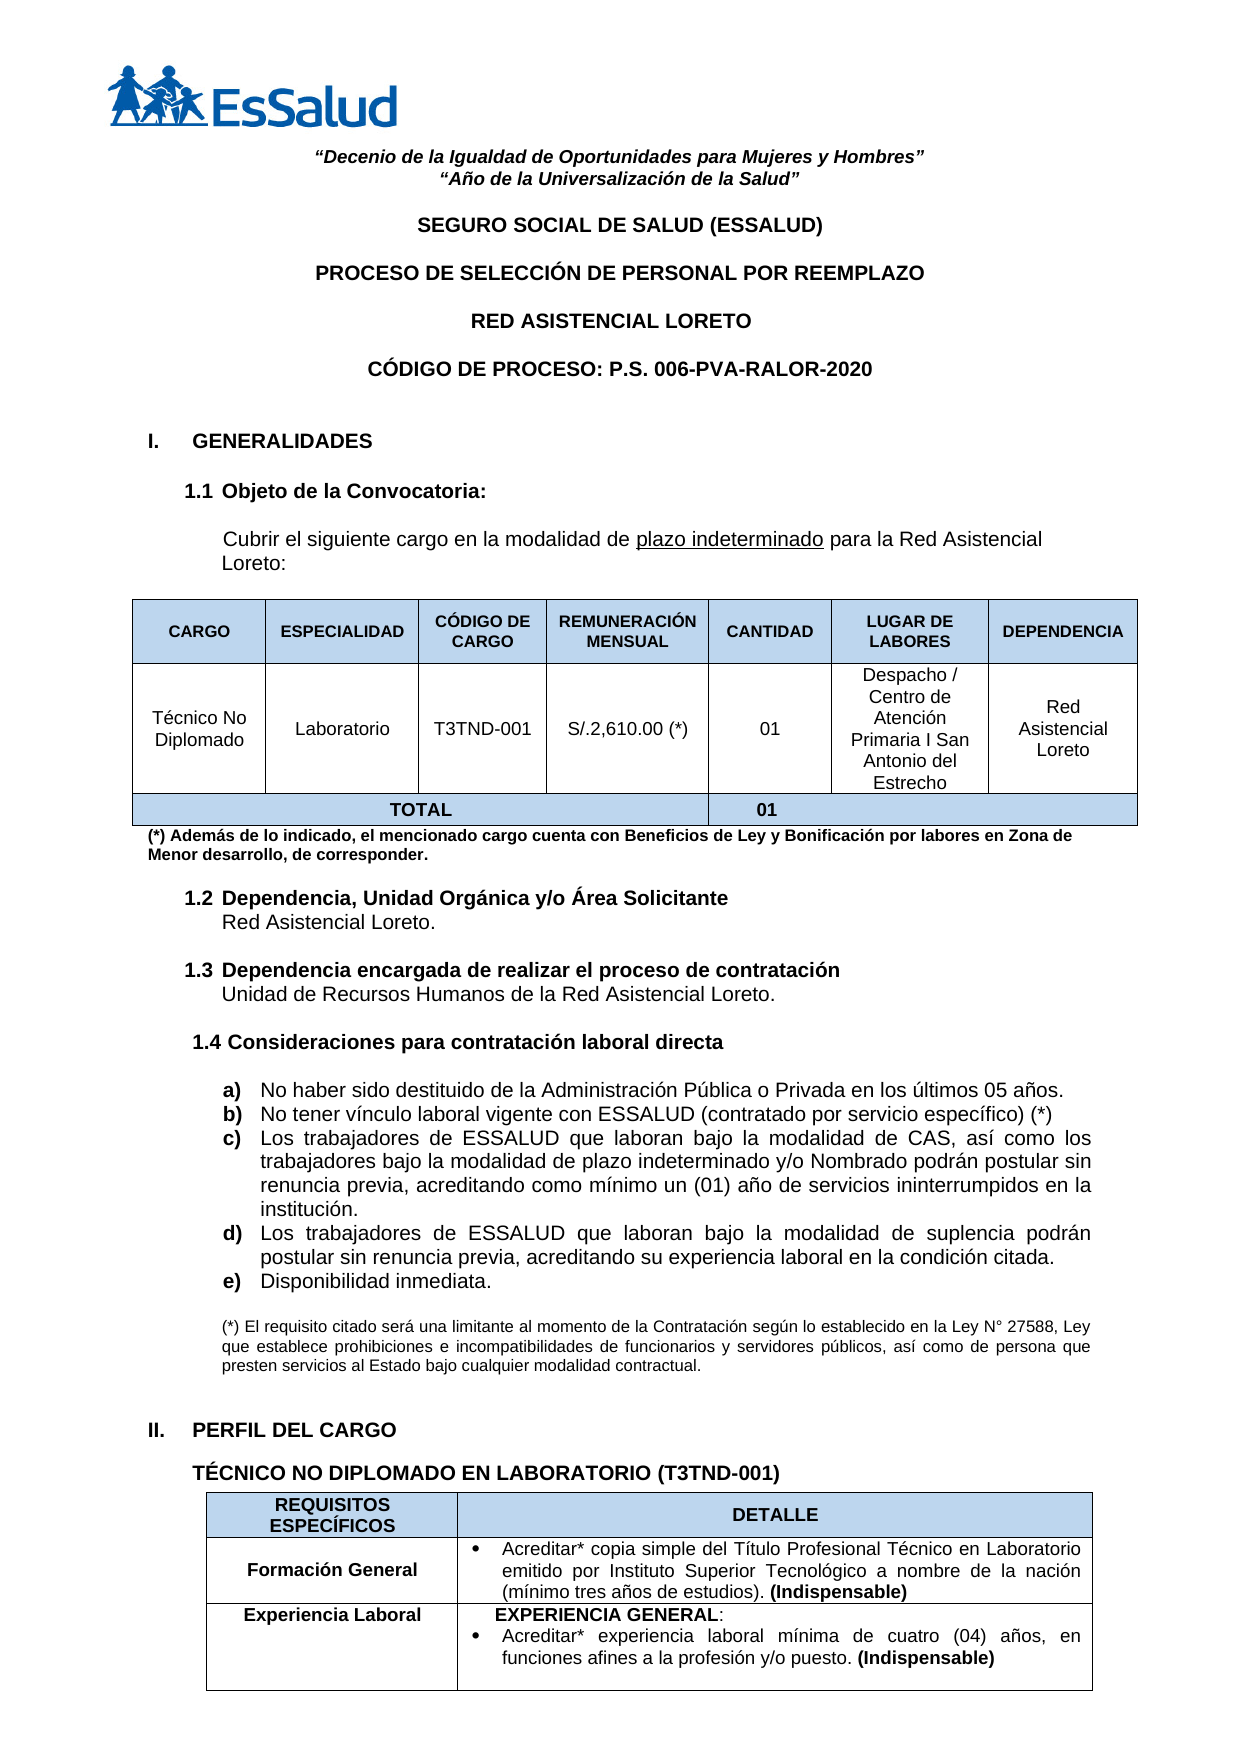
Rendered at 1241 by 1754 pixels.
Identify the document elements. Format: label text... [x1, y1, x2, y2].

table_cell Laboratorio [266, 664, 418, 793]
table_cell Experiencia Laboral [207, 1604, 457, 1690]
list PERFIL DEL CARGO [148, 1418, 1092, 1442]
text SEGURO SOCIAL DE SALUD (ESSALUD) [148, 213, 1092, 237]
table_header DEPENDENCIA [989, 600, 1137, 663]
table_cell Despacho / Centro de Atención Primaria I San Antonio del Estrecho [832, 664, 988, 793]
table_header LUGAR DE LABORES [832, 600, 988, 663]
list Dependencia encargada de realizar el proceso de contratación [184, 958, 1092, 982]
list No tener vínculo laboral vigente con ESSALUD (contratado por servicio específico) (*) [223, 1101, 1092, 1125]
table_header CARGO [133, 600, 265, 663]
list Los trabajadores de ESSALUD que laboran bajo la modalidad de CAS, así como los trabajadores bajo la modalidad de plazo indeterminado y/o Nombrado podrán postular sin renuncia previa, acreditando como mínimo un (01) año de servicios ininterrumpidos en la institución. [223, 1125, 1092, 1221]
table_cell TOTAL [133, 794, 708, 825]
table_cell T3TND-001 [419, 664, 546, 793]
table_header CANTIDAD [709, 600, 831, 663]
list No haber sido destituido de o Privada en los últimos 05 años. [223, 1077, 1092, 1101]
table_header CÓDIGO DE CARGO [419, 600, 546, 663]
text Unidad de Recursos Humanos de la Red Asistencial Loreto. [221, 982, 1092, 1006]
list Dependencia, Unidad Orgánica y/o Área Solicitante [184, 886, 1092, 910]
list Disponibilidad inmediata. [223, 1269, 1092, 1293]
table_header REQUISITOS ESPECÍFICOS [207, 1493, 457, 1537]
list Consideraciones para contratación laboral directa [192, 1029, 1092, 1053]
list Menor desarrollo, de corresponder. [59, 845, 1092, 864]
table_cell Red Asistencial Loreto [989, 664, 1137, 793]
table_header ESPECIALIDAD [266, 600, 418, 663]
text CÓDIGO DE PROCESO: P.S. 006-PVA-RALOR-2020 [148, 357, 1092, 381]
table_cell 01 [709, 664, 831, 793]
text Cubrir el siguiente cargo en la modalidad de plazo indeterminado para la Red Asistencial Loreto: [221, 527, 1092, 575]
table_cell Formación General [207, 1538, 457, 1602]
list Objeto de la Convocatoria: [184, 479, 1092, 503]
table_cell S/.2,610.00 (*) [547, 664, 708, 793]
text (*) El requisito citado será una limitante al momento de la Contratación según lo establecido en la Ley N° 27588, Ley que establece prohibiciones e incompatibilidades de funcionarios y servidores públicos, así como de persona que presten servicios al Estado bajo cualquier modalidad contractual. [222, 1317, 1092, 1375]
list (*) Además de lo indicado, el mencionado cargo cuenta con Beneficios de Ley y Bonificación por labores en Zona de [59, 826, 1092, 845]
table_header DETALLE [458, 1493, 1092, 1537]
list Los trabajadores de ESSALUD que laboran bajo la modalidad de suplencia podrán postular sin renuncia previa, acreditando su experiencia laboral en la condición citada. [223, 1221, 1092, 1269]
list GENERALIDADES [148, 429, 1092, 453]
table_cell Acreditar* copia simple del Título Profesional Técnico en Laboratorio emitido por Instituto Superior Tecnológico a nombre de la nación (mínimo tres años de estudios). (Indispensable) [458, 1538, 1092, 1602]
table_cell Técnico No Diplomado [133, 664, 265, 793]
picture [82, 33, 426, 157]
text TÉCNICO NO DIPLOMADO EN LABORATORIO (T3TND-001) [192, 1461, 1092, 1485]
text Red Asistencial Loreto. [222, 910, 1092, 934]
table_cell 01 [709, 794, 1137, 825]
table_header REMUNERACIÓN MENSUAL [547, 600, 708, 663]
text PROCESO DE SELECCIÓN DE PERSONAL POR REEMPLAZO [148, 261, 1092, 285]
text RED ASISTENCIAL LORETO [223, 309, 1092, 333]
